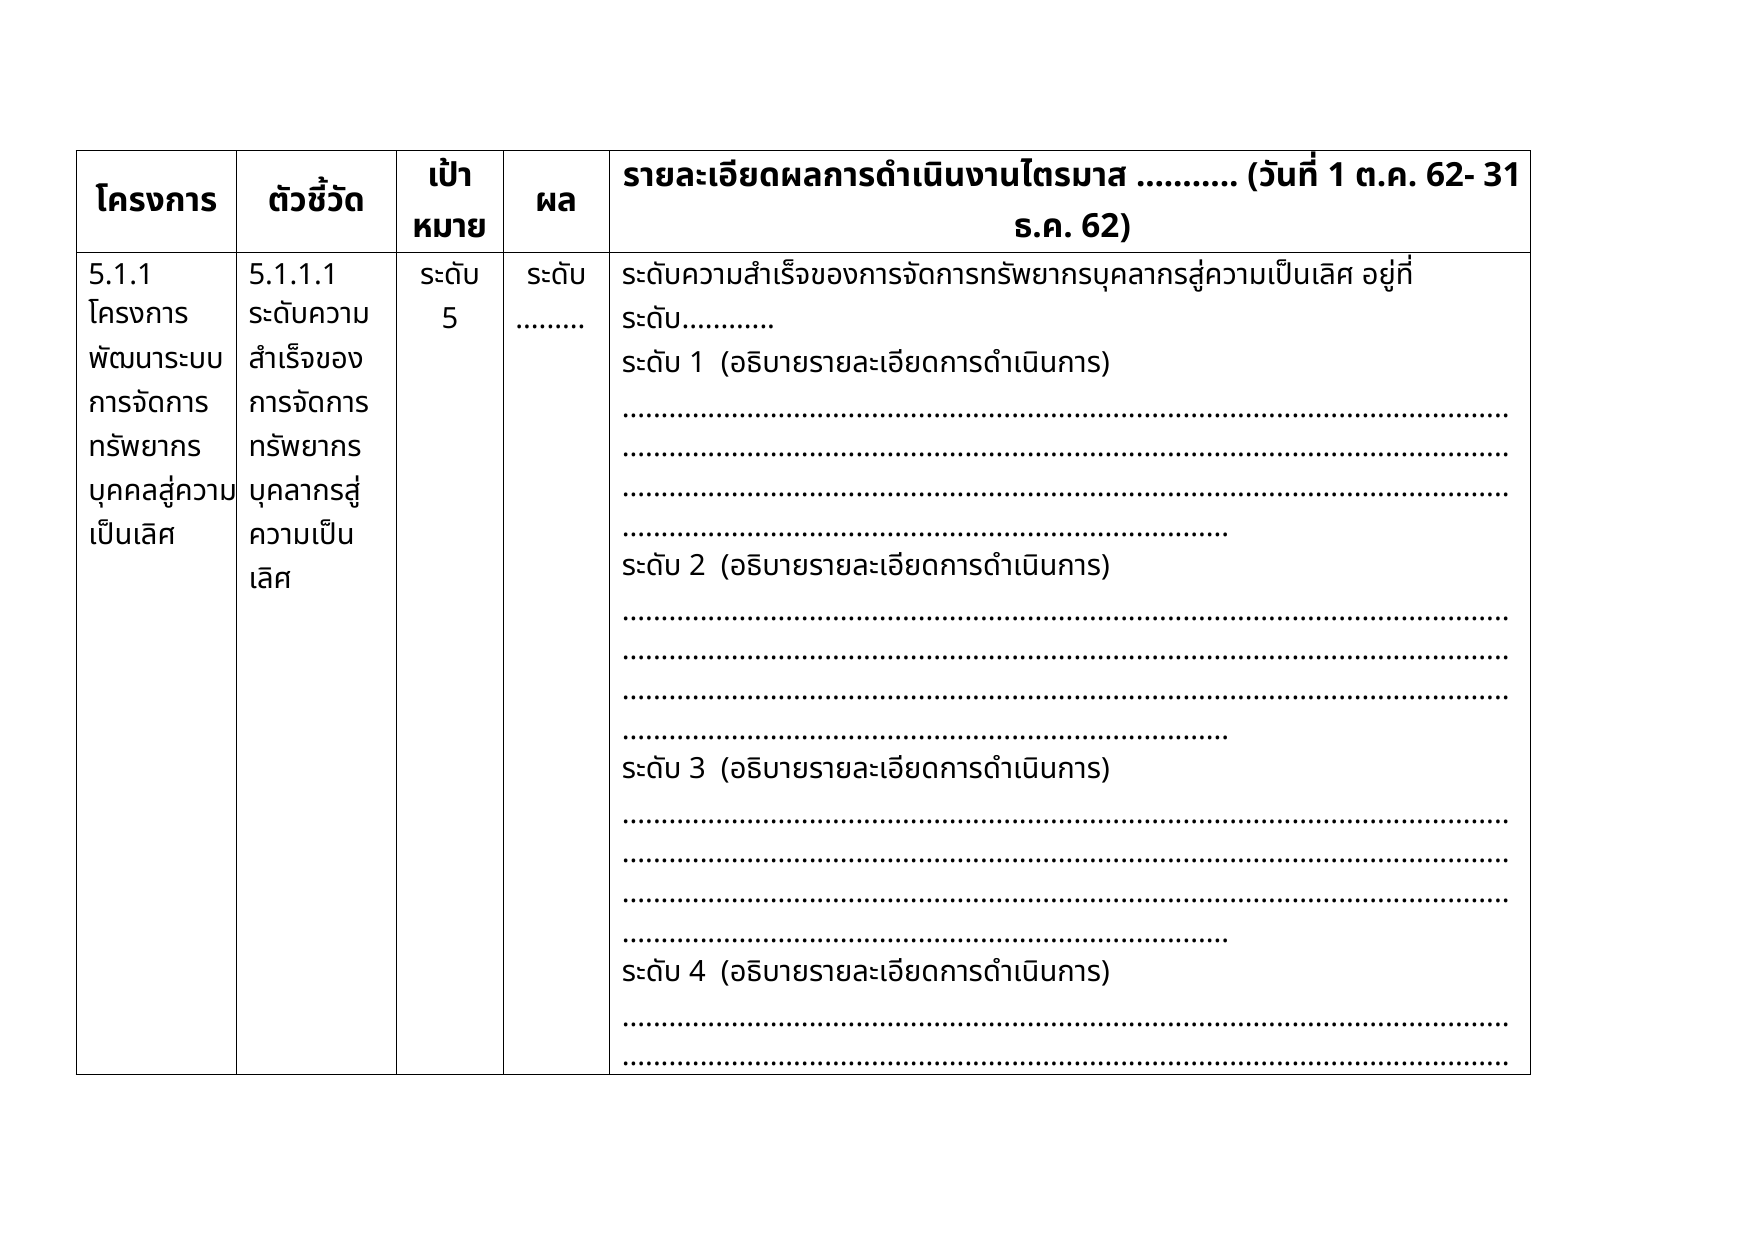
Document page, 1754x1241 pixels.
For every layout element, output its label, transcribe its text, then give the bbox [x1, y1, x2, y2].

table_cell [610, 253, 1530, 1074]
table_header ตัวชี้วัด [237, 151, 396, 252]
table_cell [237, 253, 396, 1074]
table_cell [77, 253, 236, 1074]
table_cell ระดับ 5 [397, 253, 503, 1074]
table_header เป้าหมาย [397, 151, 503, 252]
table_header โครงการ [77, 151, 236, 252]
table_cell ระดับ ......... [504, 253, 609, 1074]
table_header ผล [504, 151, 609, 252]
table_header รายละเอียดผลการดำเนินงานไตรมาส ……….. (วันที่ 1 ต.ค. 62- 31 ธ.ค. 62) [610, 151, 1530, 252]
